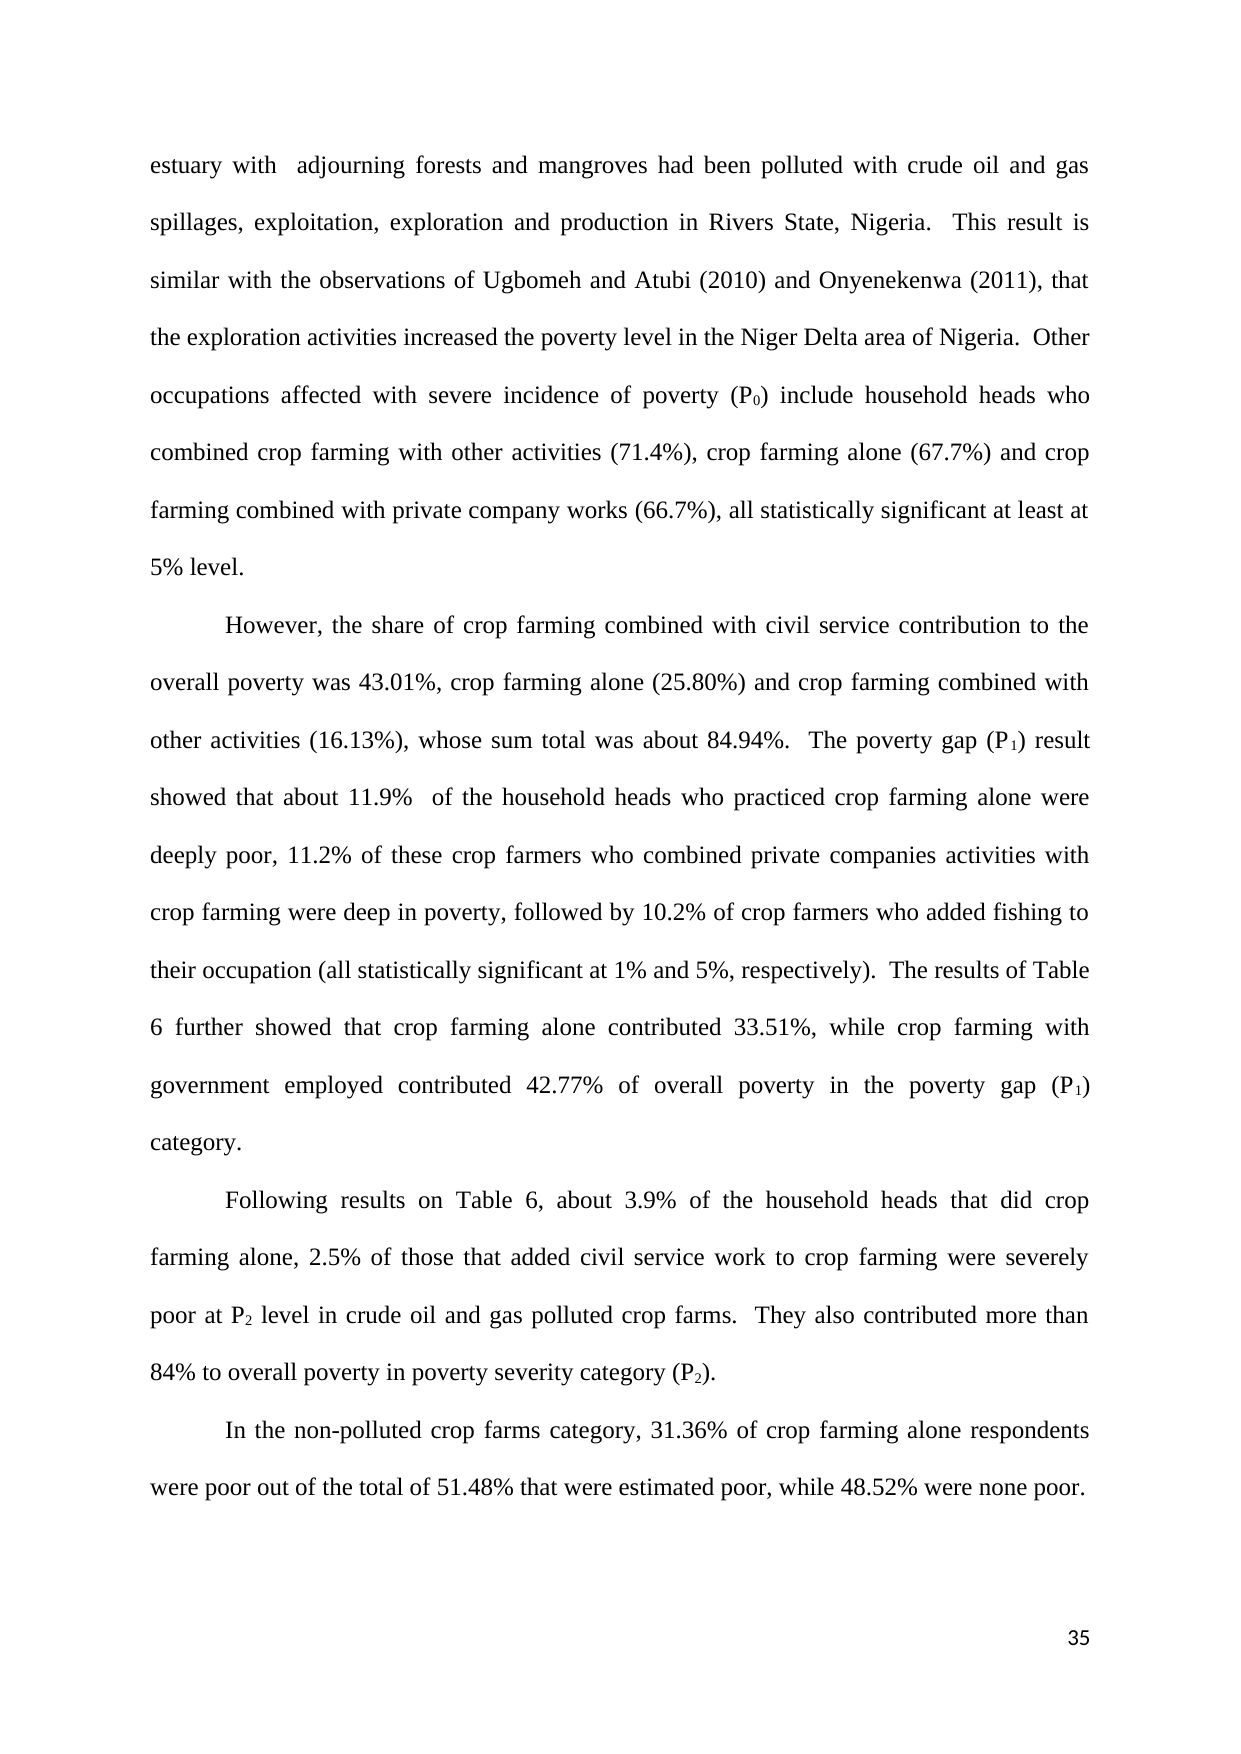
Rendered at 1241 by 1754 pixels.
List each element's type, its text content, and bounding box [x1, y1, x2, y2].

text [150, 150, 1090, 581]
text Following results on Table 6, about 3.9% of the household heads that did crop farming alone, 2.5% of those that added civil service work to crop farming were severely poor at P2 level in crude oil and gas polluted crop farms. They also contributed more than 84% to overall poverty in poverty severity category (P2). [150, 1185, 1090, 1386]
text In the non-polluted crop farms category, 31.36% of crop farming alone respondents were poor out of the total of 51.48% that were estimated poor, while 48.52% were none poor. [150, 1415, 1090, 1501]
text However, the share of crop farming combined with civil service contribution to the overall poverty was 43.01%, crop farming alone (25.80%) and crop farming combined with other activities (16.13%), whose sum total was about 84.94%. The poverty gap (P1) result showed that about 11.9% of the household heads who practiced crop farming alone were deeply poor, 11.2% of these crop farmers who combined private companies activities with crop farming were deep in poverty, followed by 10.2% of crop farmers who added fishing to their occupation (all statistically significant at 1% and 5%, respectively). The results of Table 6 further showed that crop farming alone contributed 33.51%, while crop farming with government employed contributed 42.77% of overall poverty in the poverty gap (P1) category. [150, 610, 1090, 1156]
